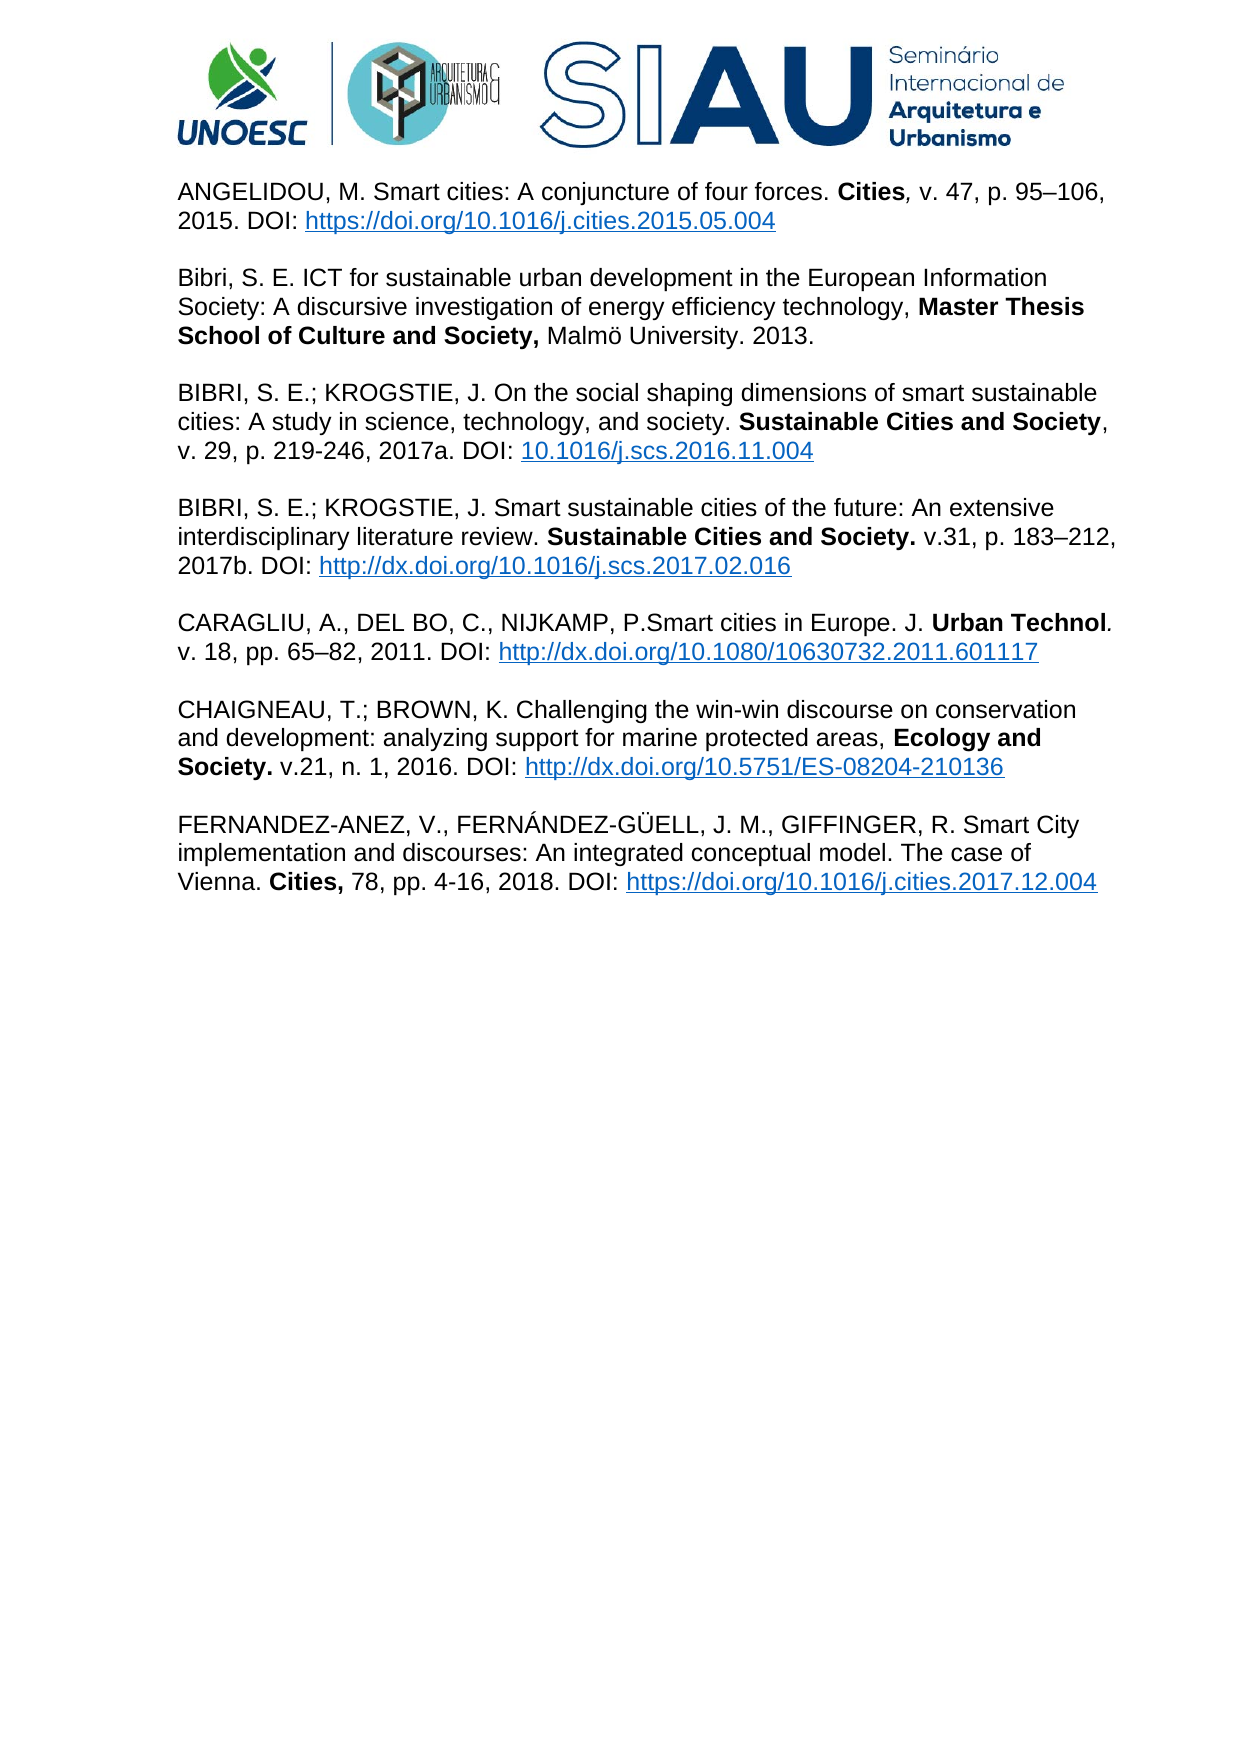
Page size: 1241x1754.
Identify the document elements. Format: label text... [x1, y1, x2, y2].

list ANGELIDOU, M. Smart cities: A conjuncture of four forces. Cities, v. 47, p. 95–106, 2015. DOI: https://doi.org/10.1016/j.cities.2015.05.004 [177, 177, 1122, 235]
picture [147, 14, 1093, 175]
list CARAGLIU, A., DEL BO, C., NIJKAMP, P.Smart cities in Europe. J. Urban Technol. v. 18, pp. 65–82, 2011. DOI: http://dx.doi.org/10.1080/10630732.2011.601117 [177, 608, 1122, 666]
list BIBRI, S. E.; KROGSTIE, J. On the social shaping dimensions of smart sustainable cities: A study in science, technology, and society. Sustainable Cities and Society, v. 29, p. 219-246, 2017a. DOI: 10.1016/j.scs.2016.11.004 [177, 378, 1122, 465]
list FERNANDEZ-ANEZ, V., FERNÁNDEZ-GÜELL, J. M., GIFFINGER, R. Smart City implementation and discourses: An integrated conceptual model. The case of Vienna. Cities, 78, pp. 4-16, 2018. DOI: https://doi.org/10.1016/j.cities.2017.12.004 [177, 810, 1122, 896]
list BIBRI, S. E.; KROGSTIE, J. Smart sustainable cities of the future: An extensive interdisciplinary literature review. Sustainable Cities and Society. v.31, p. 183–212, 2017b. DOI: http://dx.doi.org/10.1016/j.scs.2017.02.016 [177, 493, 1122, 580]
list CHAIGNEAU, T.; BROWN, K. Challenging the win-win discourse on conservation and development: analyzing support for marine protected areas, Ecology and Society. v.21, n. 1, 2016. DOI: http://dx.doi.org/10.5751/ES-08204-210136 [177, 695, 1122, 781]
list Bibri, S. E. ICT for sustainable urban development in the European Information Society: A discursive investigation of energy efficiency technology, Master Thesis School of Culture and Society, Malmö University. 2013. [177, 263, 1122, 350]
